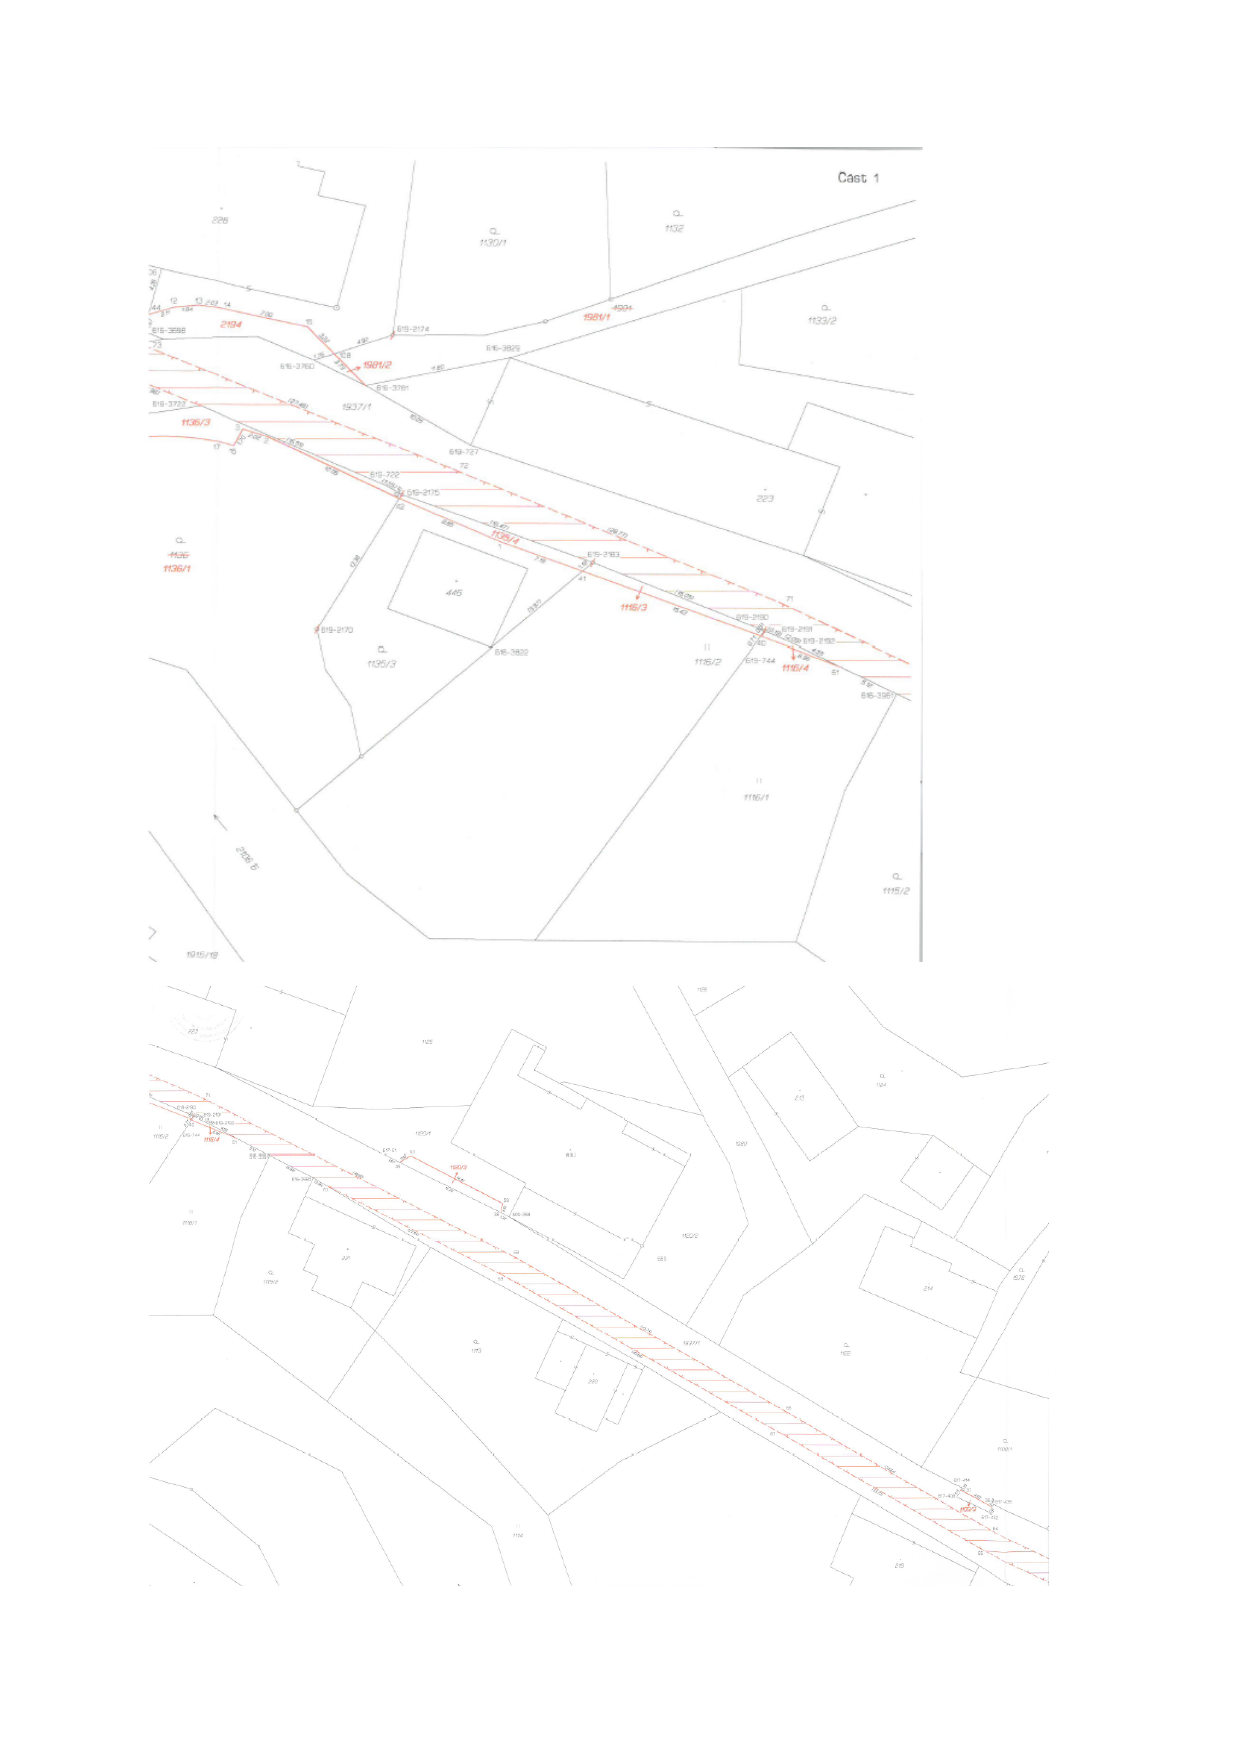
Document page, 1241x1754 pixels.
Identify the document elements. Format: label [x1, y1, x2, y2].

picture [147, 986, 1050, 1586]
picture [147, 147, 923, 962]
